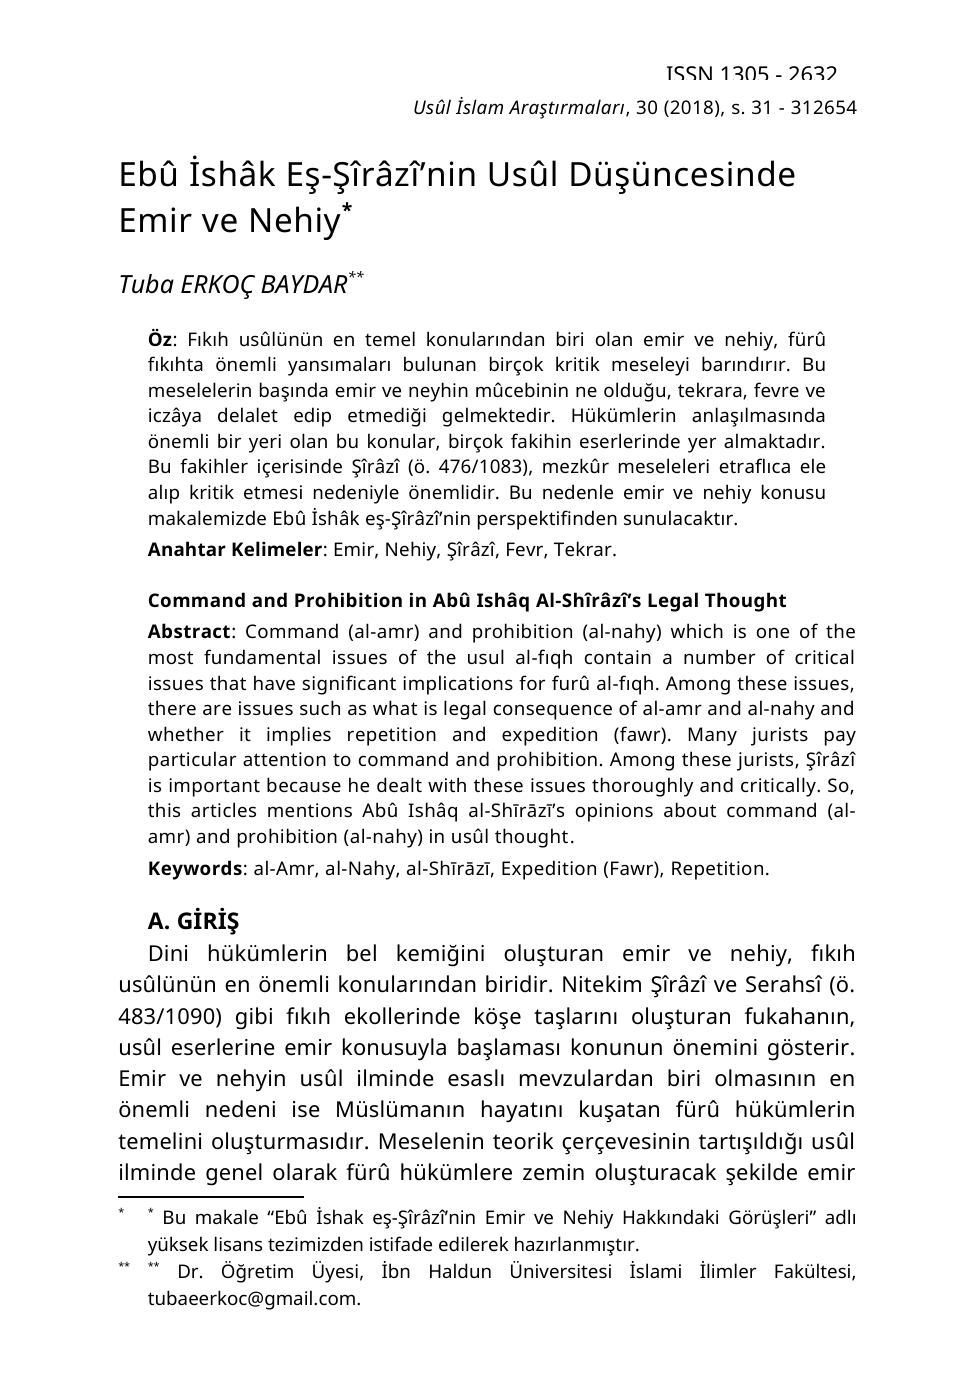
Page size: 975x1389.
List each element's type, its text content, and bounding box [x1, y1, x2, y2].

text Abstract: Command (al-amr) and prohibition (al-nahy) which is one of the most fundamental issues of the usul al-fıqh contain a number of critical issues that have significant implications for furû al-fıqh. Among these issues, there are issues such as what is legal consequence of al-amr and al-nahy and whether it implies repetition and expedition (fawr). Many jurists pay particular attention to command and prohibition. Among these jurists, Şîrâzî is important because he dealt with these issues thoroughly and critically. So, this articles mentions Abû Ishâq al-Shīrāzī’s opinions about command (al-amr) and prohibition (al-nahy) in usûl thought. [148, 619, 857, 848]
text Keywords: al-Amr, al-Nahy, al-Shīrāzī, Expedition (Fawr), Repetition. [148, 855, 857, 880]
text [118, 937, 857, 1187]
text Tuba ERKOÇ BAYDAR** [118, 267, 857, 301]
text Anahtar Kelimeler: Emir, Nehiy, Şîrâzî, Fevr, Tekrar. [148, 537, 827, 562]
subtitle A. GİRİŞ [148, 905, 857, 937]
text Öz: Fıkıh usûlünün en temel konularından biri olan emir ve nehiy, fürû fıkıhta önemli yansımaları bulunan birçok kritik meseleyi barındırır. Bu meselelerin başında emir ve neyhin mûcebinin ne olduğu, tekrara, fevre ve iczâya delalet edip etmediği gelmektedir. Hükümlerin anlaşılmasında önemli bir yeri olan bu konular, birçok fakihin eserlerinde yer almaktadır. Bu fakihler içerisinde Şîrâzî (ö. 476/1083), mezkûr meseleleri etraflıca ele alıp kritik etmesi nedeniyle önemlidir. Bu nedenle emir ve nehiy konusu makalemizde Ebû İshâk eş-Şîrâzî’nin perspektifinden sunulacaktır. [148, 326, 827, 530]
text Ebû İshâk Eş-Şîrâzî’nin Usûl Düşüncesinde Emir ve Nehiy* [118, 151, 857, 242]
title Command and Prohibition in Abû Ishâq Al-Shîrâzî’s Legal Thought [148, 587, 827, 613]
